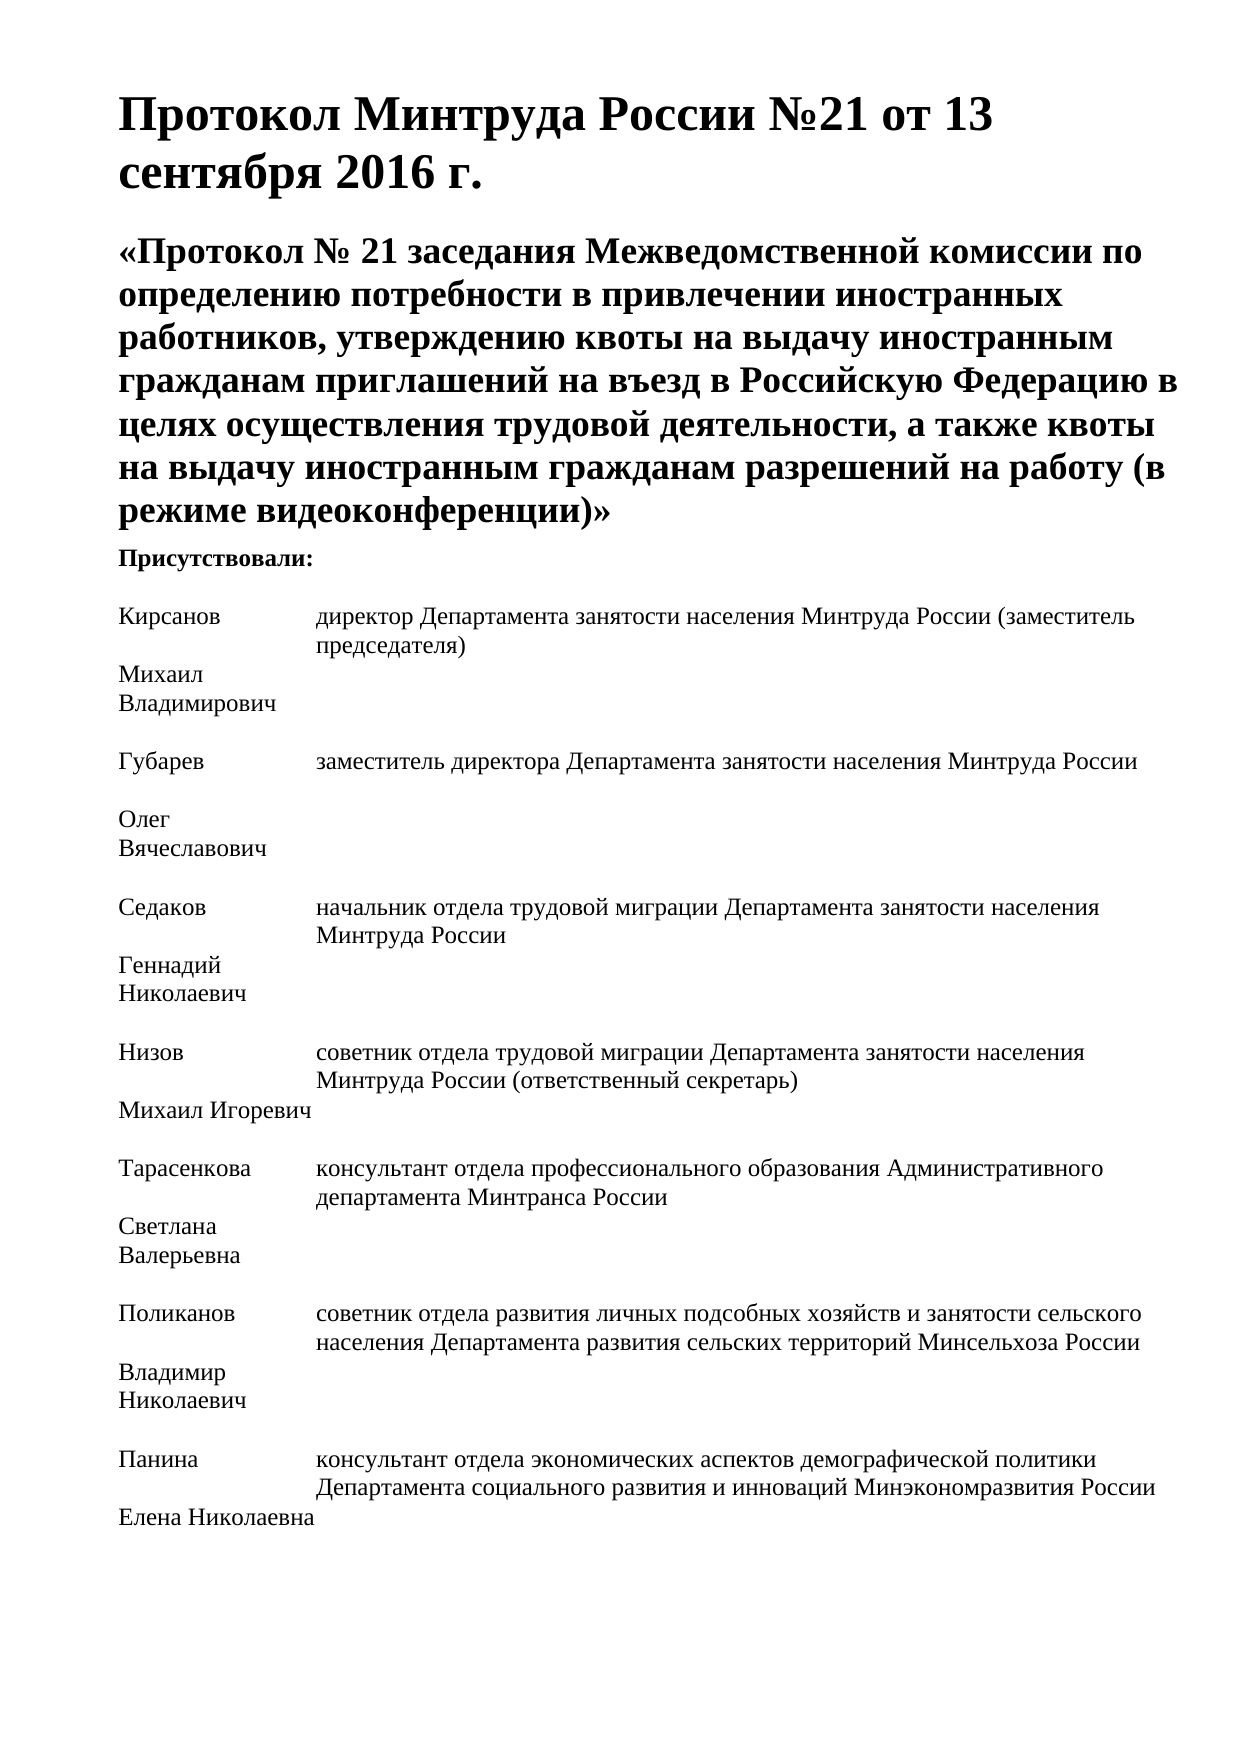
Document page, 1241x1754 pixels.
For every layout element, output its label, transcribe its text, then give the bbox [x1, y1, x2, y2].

table_cell Губарев Олег Вячеславович [118, 746, 316, 892]
table_cell консультант отдела экономических аспектов демографической политики Департамента социального развития и инноваций Минэкономразвития России [316, 1444, 1181, 1560]
table_cell советник отдела развития личных подсобных хозяйств и занятости сельского населения Департамента развития сельских территорий Минсельхоза России [316, 1299, 1181, 1444]
table_cell Седаков Геннадий Николаевич [118, 892, 316, 1037]
table_cell Тарасенкова Светлана Валерьевна [118, 1153, 316, 1298]
table_cell Низов Михаил Игоревич [118, 1037, 316, 1153]
table_cell советник отдела трудовой миграции Департамента занятости населения Минтруда России (ответственный секретарь) [316, 1037, 1181, 1153]
table_cell начальник отдела трудовой миграции Департамента занятости населения Минтруда России [316, 892, 1181, 1037]
subtitle Протокол Минтруда России №21 от 13 сентября 2016 г. [118, 84, 1181, 199]
table_cell консультант отдела профессионального образования Административного департамента Минтранса России [316, 1153, 1181, 1298]
table_cell Панина Елена Николаевна [118, 1444, 316, 1560]
table_cell Поликанов Владимир Николаевич [118, 1299, 316, 1444]
table_header директор Департамента занятости населения Минтруда России (заместитель председателя) [316, 601, 1181, 746]
table_header Кирсанов Михаил Владимирович [118, 601, 316, 746]
text Присутствовали: [118, 543, 1181, 572]
table_cell заместитель директора Департамента занятости населения Минтруда России [316, 746, 1181, 892]
subtitle «Протокол № 21 заседания Межведомственной комиссии по определению потребности в привлечении иностранных работников, утверждению квоты на выдачу иностранным гражданам приглашений на въезд в Российскую Федерацию в целях осуществления трудовой деятельности, а также квоты на выдачу иностранным гражданам разрешений на работу (в режиме видеоконференции)» [118, 228, 1181, 530]
